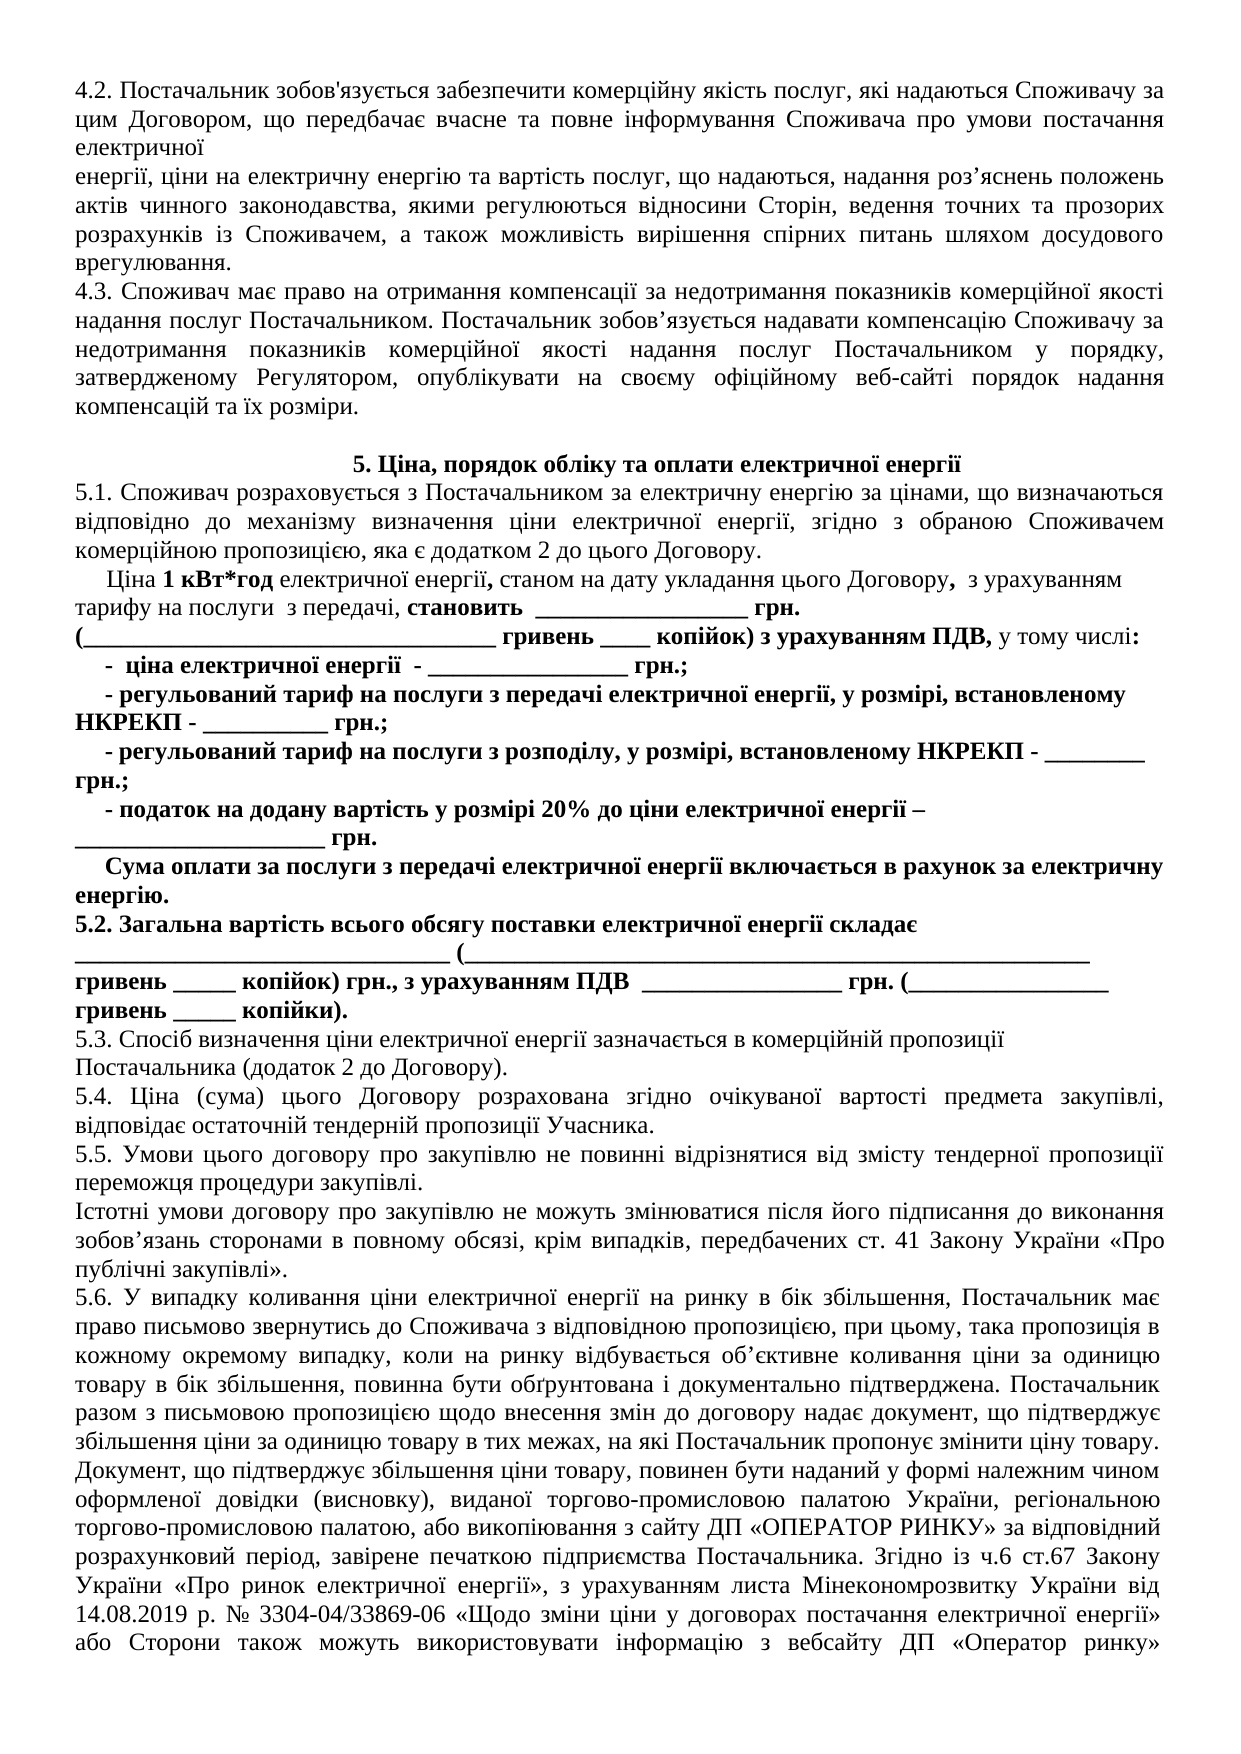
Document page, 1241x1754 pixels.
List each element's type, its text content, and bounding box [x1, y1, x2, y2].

text енергії, ціни на електричну енергію та вартість послуг, що надаються, надання роз’яснень положень актів чинного законодавства, якими регулюються відносини Сторін, ведення точних та прозорих розрахунків із Споживачем, а також можливість вирішення спірних питань шляхом досудового врегулювання. [75, 161, 1165, 276]
text Сума оплати за послуги з передачі електричної енергії включається в рахунок за електричну енергію. [75, 851, 1165, 909]
text - ціна електричної енергії - ________________ грн.; [75, 650, 1165, 679]
text 5.1. Споживач розраховується з Постачальником за електричну енергію за цінами, що визначаються відповідно до механізму визначення ціни електричної енергії, згідно з обраною Споживачем комерційною пропозицією, яка є додатком 2 до цього Договору. [75, 477, 1165, 564]
text 4.3. Споживач має право на отримання компенсації за недотримання показників комерційної якості надання послуг Постачальником. Постачальник зобов’язується надавати компенсацію Споживачу за недотримання показників комерційної якості надання послуг Постачальником у порядку, затвердженому Регулятором, опублікувати на своєму офіційному веб-сайті порядок надання компенсацій та їх розміри. [75, 276, 1165, 420]
text Постачальника (додаток 2 до Договору). [75, 1052, 1165, 1081]
text Істотні умови договору про закупівлю не можуть змінюватися після його підписання до виконання зобов’язань сторонами в повному обсязі, крім випадків, передбачених ст. 41 Закону України «Про публічні закупівлі». [75, 1225, 1165, 1282]
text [75, 1282, 1161, 1656]
text 4.2. Постачальник зобов'язується забезпечити комерційну якість послуг, які надаються Споживачу за цим Договором, що передбачає вчасне та повне інформування Споживача про умови постачання електричної [75, 75, 1165, 161]
text - регульований тариф на послуги з передачі електричної енергії, у розмірі, встановленому НКРЕКП - __________ грн.; [75, 679, 1165, 736]
text - податок на додану вартість у розмірі 20% до ціни електричної енергії – ____________________ грн. [75, 794, 1165, 851]
text Ціна 1 кВт*год електричної енергії, станом на дату укладання цього Договору, з урахуванням тарифу на послуги з передачі, становить _________________ грн. (_________________________________ гривень ____ копійок) з урахуванням ПДВ, у тому числі: [75, 564, 1165, 650]
text 5.3. Спосіб визначення ціни електричної енергії зазначається в комерційній пропозиції [75, 1024, 1165, 1052]
text 5.5. Умови цього договору про закупівлю не повинні відрізнятися від змісту тендерної пропозиції переможця процедури закупівлі. [75, 1139, 1165, 1196]
text 5.4. Ціна (сума) цього Договору розрахована згідно очікуваної вартості предмета закупівлі, відповідає остаточній тендерній пропозиції Учасника. [75, 1081, 1165, 1139]
text - регульований тариф на послуги з розподілу, у розмірі, встановленому НКРЕКП - ________ грн.; [75, 736, 1165, 794]
text 5. Ціна, порядок обліку та оплати електричної енергії [75, 449, 1165, 477]
text 5.2. Загальна вартість всього обсягу поставки електричної енергії складає ______________________________ (__________________________________________________ гривень _____ копійок) грн., з урахуванням ПДВ ________________ грн. (________________ гривень _____ копійки). [75, 909, 1165, 1024]
